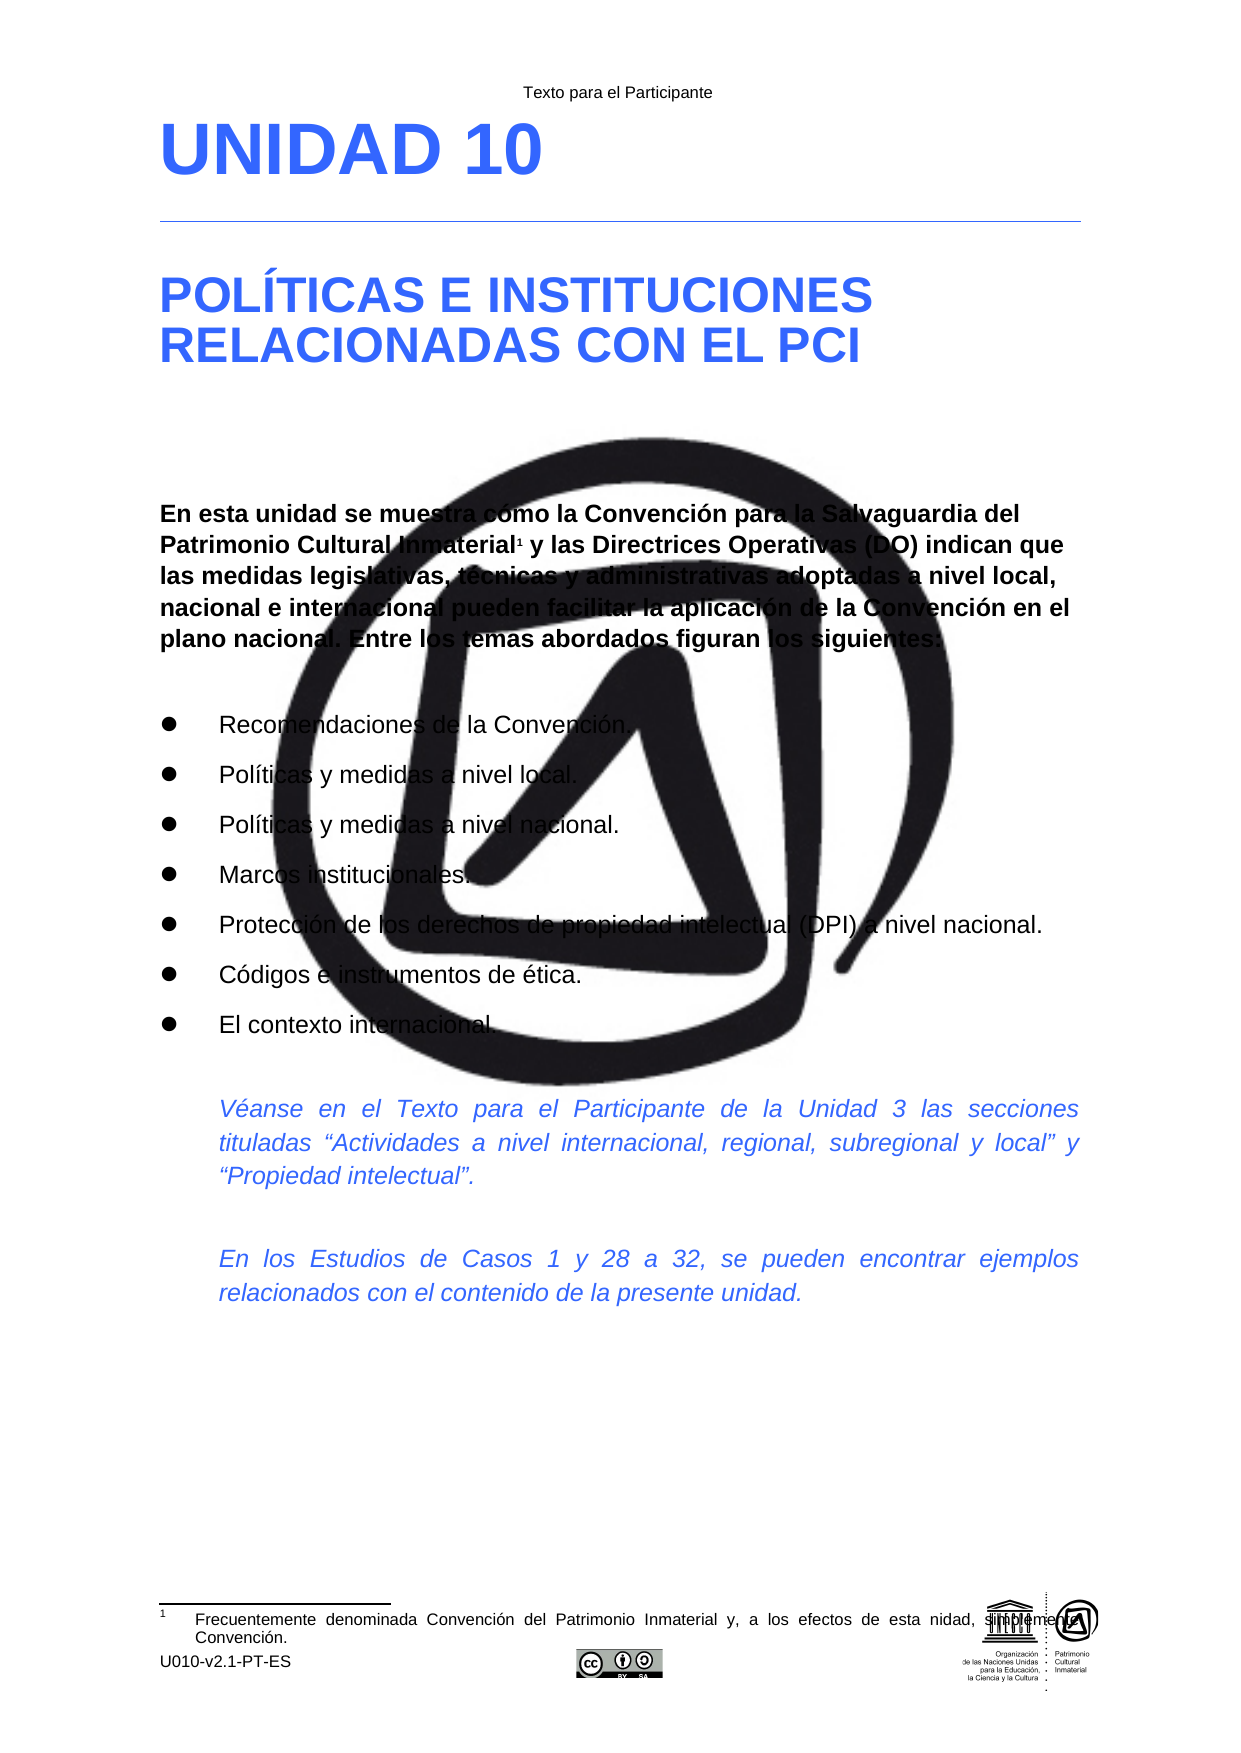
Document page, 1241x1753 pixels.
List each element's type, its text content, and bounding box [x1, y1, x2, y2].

text Protección de los derechos de propiedad intelectual (DPI) a nivel nacional. [159, 903, 1081, 941]
picture [218, 1041, 1018, 1091]
picture [575, 1649, 663, 1677]
text Recomendaciones de la Convención. [159, 703, 1081, 741]
text UnidaD 10 [159, 104, 1081, 222]
text En esta unidad se muestra cómo la Convención para la Salvaguardia del Patrimonio Cultural Inmaterial y las Directrices Operativas (DO) indican que las medidas legislativas, técnicas y administrativas adoptadas a nivel local, nacional e internacional pueden facilitar la aplicación de la Convención en el plano nacional. Entre los temas abordados figuran los siguientes: [159, 497, 1081, 653]
text Políticas e instituciones relacionadas con el pCI [159, 272, 1081, 372]
picture [218, 891, 1018, 903]
text Marcos institucionales. [159, 853, 1081, 891]
picture [218, 653, 1018, 703]
text El contexto internacional. [159, 1003, 1081, 1041]
text Políticas y medidas a nivel nacional. [159, 803, 1081, 841]
text Códigos e instrumentos de ética. [159, 953, 1081, 991]
picture [962, 1592, 1099, 1691]
picture [218, 741, 1018, 753]
picture [218, 841, 1018, 853]
picture [218, 941, 1018, 953]
picture [218, 399, 1018, 497]
picture [218, 991, 1018, 1003]
text En los Estudios de Casos 1 y 28 a 32, se pueden encontrar ejemplos relacionados con el contenido de la presente unidad. [218, 1241, 1081, 1308]
picture [218, 791, 1018, 803]
text Políticas y medidas a nivel local. [159, 753, 1081, 791]
text Véanse en el Texto para el Participante de la Unidad 3 las secciones tituladas “Actividades a nivel internacional, regional, subregional y local” y “Propiedad intelectual”. [218, 1091, 1081, 1191]
